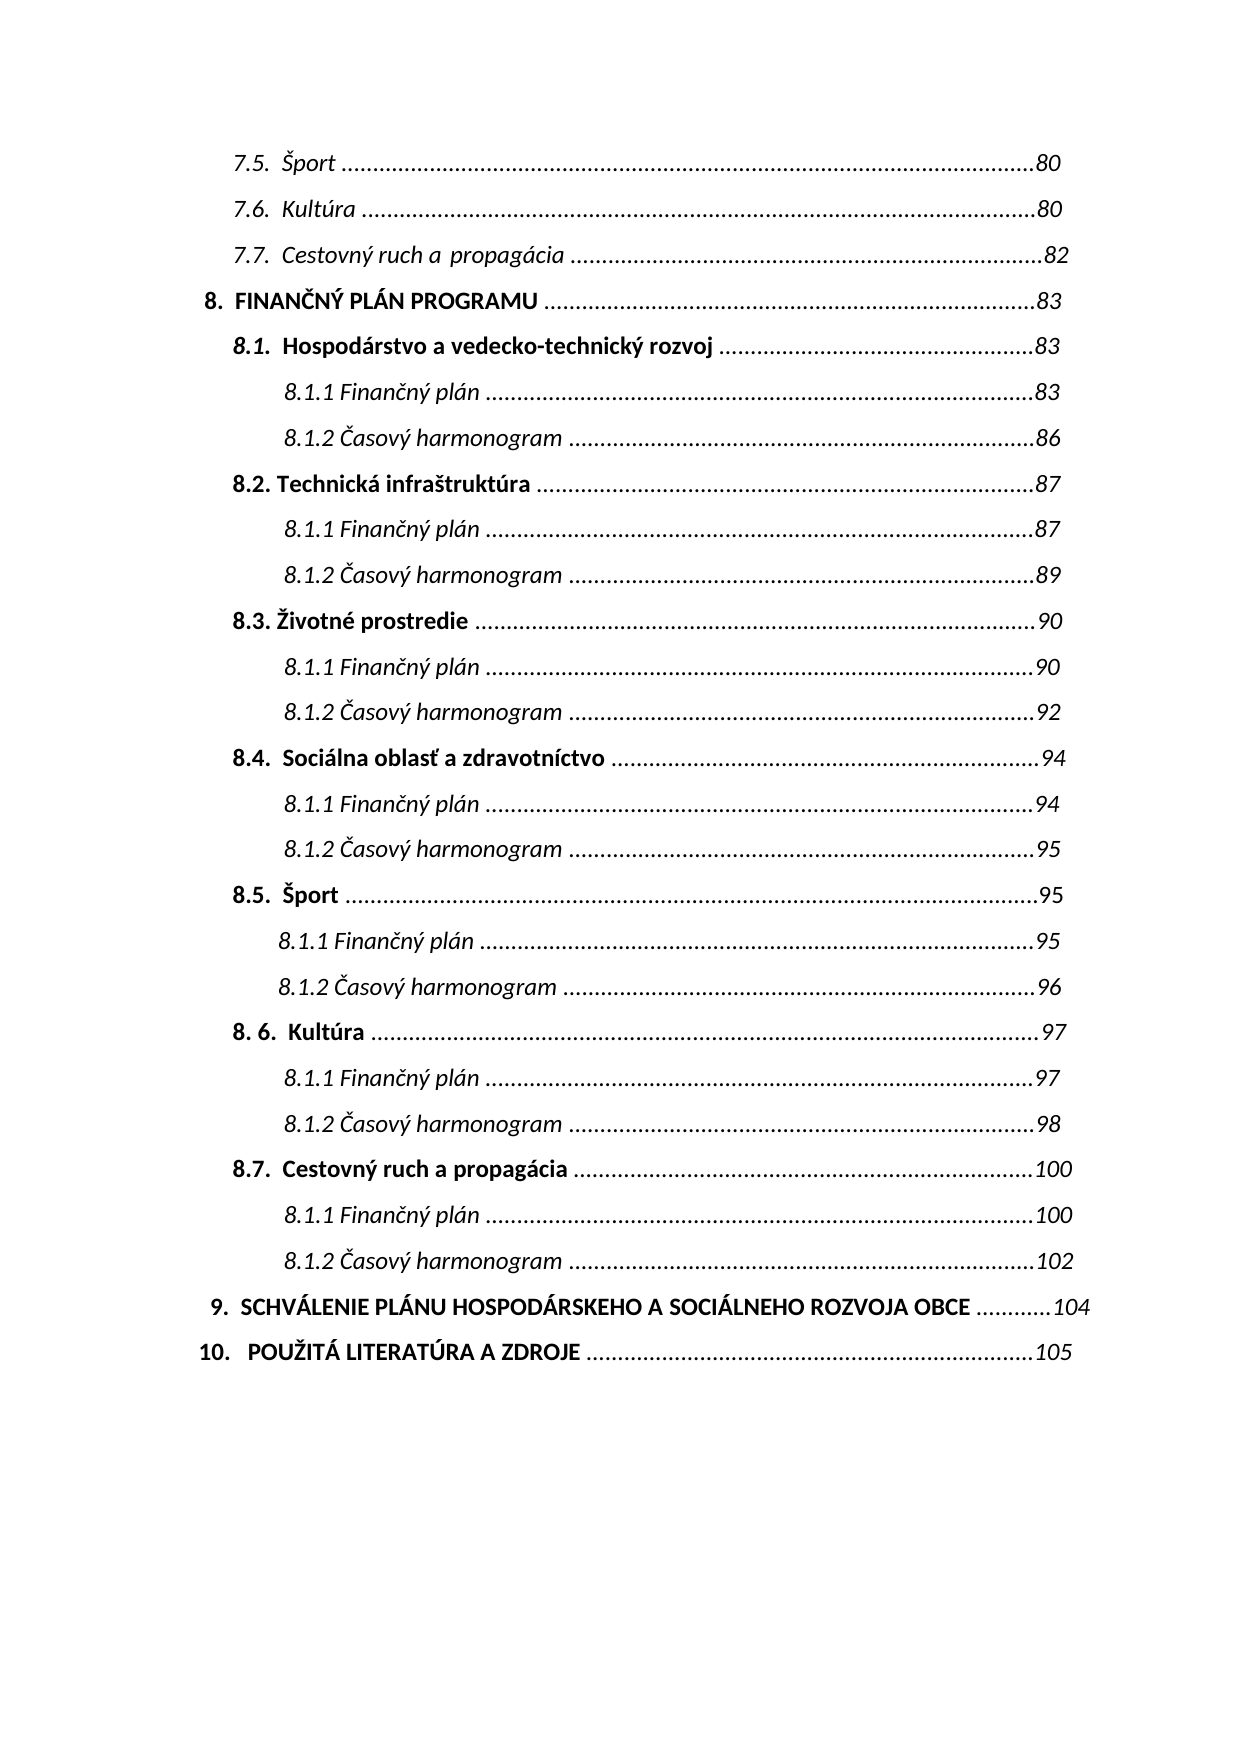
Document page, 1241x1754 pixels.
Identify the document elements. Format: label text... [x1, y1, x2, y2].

text 8.1. Hospodárstvo a vedecko-technický rozvoj ..................................................83 [148, 331, 1093, 361]
text 7.7. Cestovný ruch a propagácia ...........................................................................82 [148, 239, 1093, 269]
text 8.1.1 Finančný plán .......................................................................................97 [148, 1062, 1093, 1093]
text 8.1.2 Časový harmonogram ..........................................................................98 [148, 1108, 1093, 1138]
text 7.5. Šport ..............................................................................................................80 [148, 148, 1093, 178]
text 8.1.2 Časový harmonogram ..........................................................................86 [148, 422, 1093, 452]
text 8.2. Technická infraštruktúra ...............................................................................87 [148, 468, 1093, 498]
text 7.6. Kultúra ...........................................................................................................80 [148, 193, 1093, 224]
text 8.1.1 Finančný plán .......................................................................................100 [148, 1199, 1093, 1230]
text 8.1.1 Finančný plán .......................................................................................94 [148, 788, 1093, 818]
text 8.1.2 Časový harmonogram ..........................................................................102 [148, 1245, 1093, 1276]
text 8.4. Sociálna oblasť a zdravotníctvo ....................................................................94 [148, 742, 1093, 773]
text 8.1.1 Finančný plán ........................................................................................95 [148, 925, 1093, 956]
text 8.1.1 Finančný plán .......................................................................................90 [148, 651, 1093, 681]
text 8. FINANČNÝ PLÁN PROGRAMU ..............................................................................83 [148, 285, 1093, 315]
text 8.1.2 Časový harmonogram ...........................................................................96 [148, 971, 1093, 1001]
text 8. 6. Kultúra ..........................................................................................................97 [148, 1016, 1093, 1047]
text 8.1.1 Finančný plán .......................................................................................83 [148, 376, 1093, 407]
text 8.1.1 Finančný plán .......................................................................................87 [148, 513, 1093, 544]
text 8.1.2 Časový harmonogram ..........................................................................95 [148, 833, 1093, 864]
text 10. POUŽITÁ LITERATÚRA A ZDROJE .......................................................................105 [148, 1337, 1093, 1367]
text 8.1.2 Časový harmonogram ..........................................................................92 [148, 696, 1093, 727]
text 8.7. Cestovný ruch a propagácia .........................................................................100 [148, 1154, 1093, 1184]
text 9. SCHVÁLENIE PLÁNU HOSPODÁRSKEHO A SOCIÁLNEHO ROZVOJA OBCE ............104 [148, 1291, 1093, 1321]
text 8.5. Šport ..............................................................................................................95 [148, 879, 1093, 910]
text 8.1.2 Časový harmonogram ..........................................................................89 [148, 559, 1093, 590]
text 8.3. Životné prostredie .........................................................................................90 [148, 605, 1093, 635]
